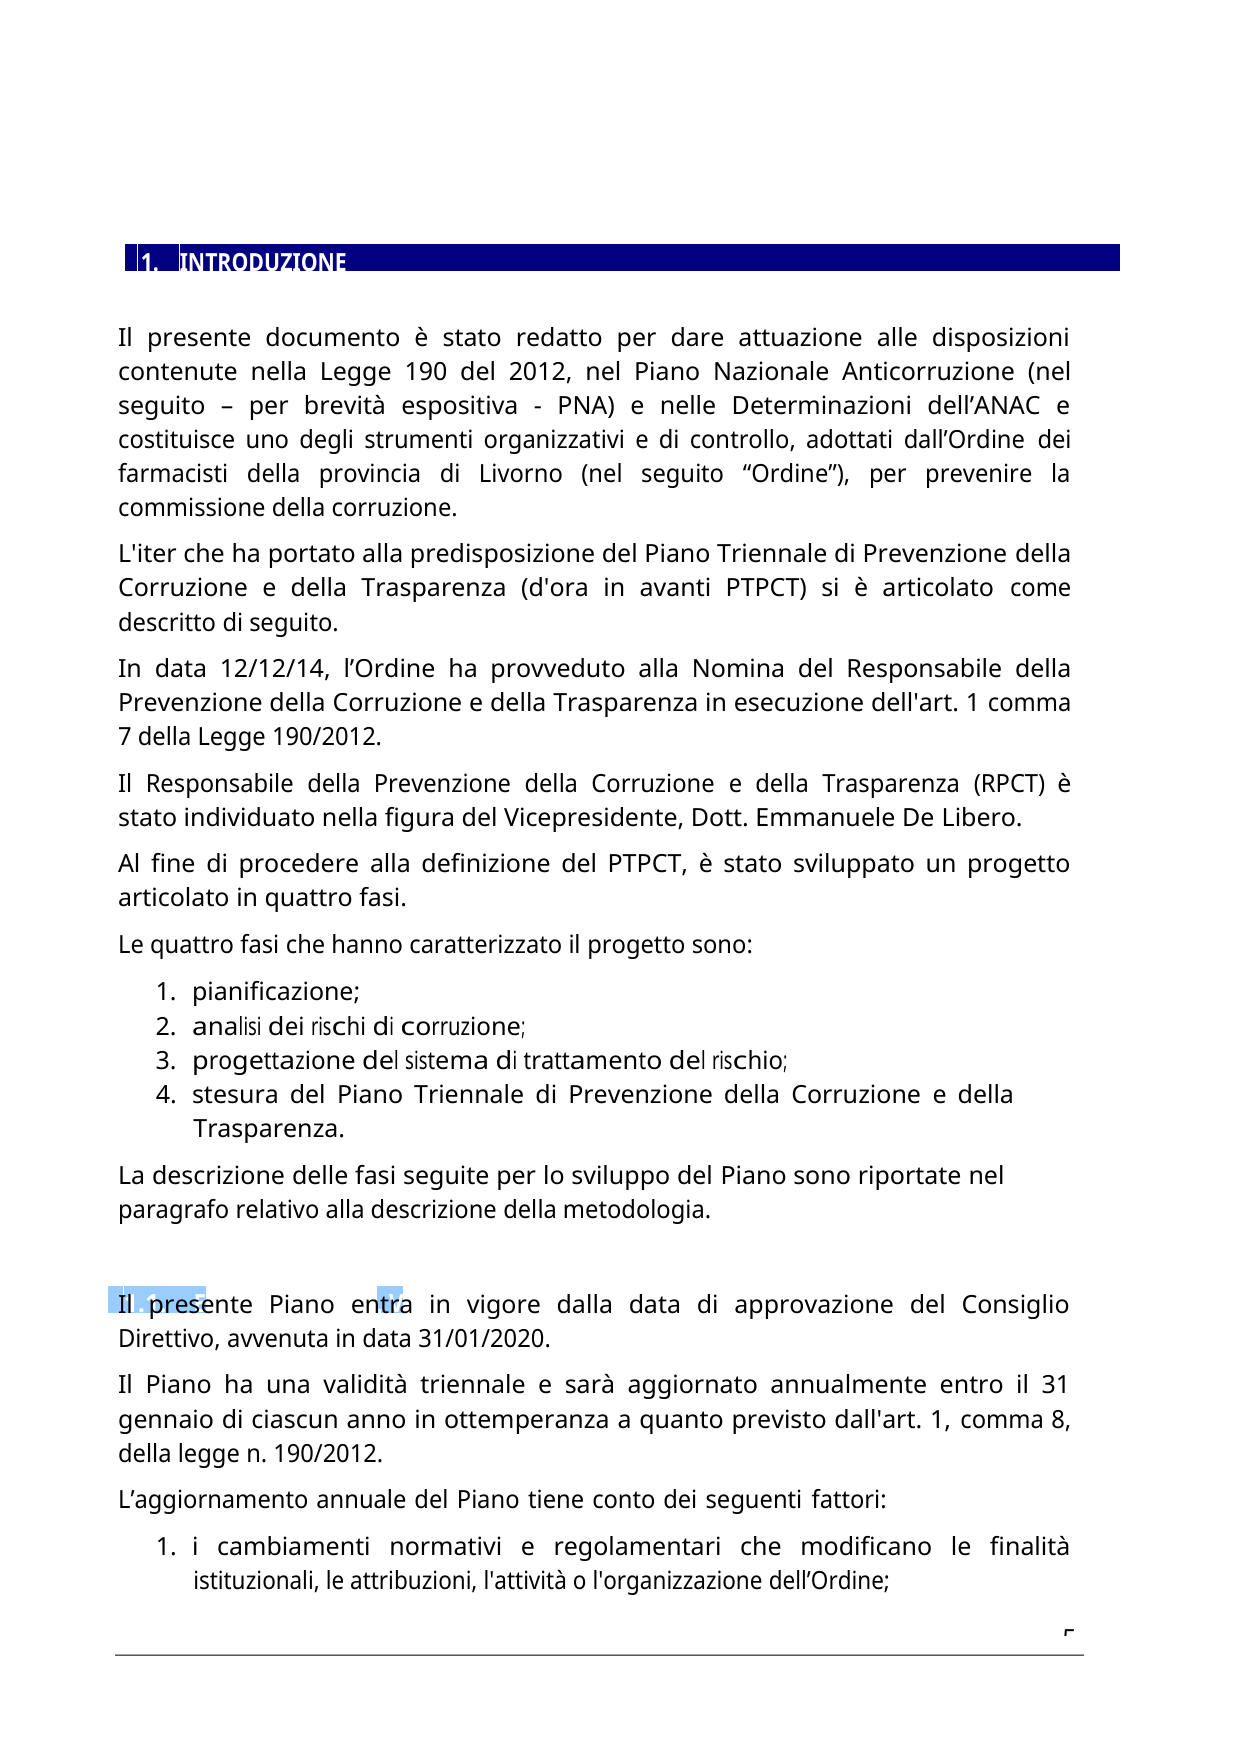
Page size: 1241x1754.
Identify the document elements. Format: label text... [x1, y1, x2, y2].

text Il presente documento è stato redatto per dare attuazione alle disposizioni contenute nella Legge 190 del 2012, nel Piano Nazionale Anticorruzione (nel seguito – per brevità espositiva - PNA) e nelle Determinazioni dell’ANAC e costituisce uno degli strumenti organizzativi e di controllo, adottati dall’Ordine dei farmacisti della provincia di Livorno (nel seguito “Ordine”), per prevenire la commissione della corruzione. [118, 319, 1071, 524]
text Il Responsabile della Prevenzione della Corruzione e della Trasparenza (RPCT) è stato individuato nella figura del Vicepresidente, Dott. Emmanuele De Libero. [118, 765, 1071, 833]
list analisi dei rischi di corruzione; [155, 1008, 1240, 1042]
text La descrizione delle fasi seguite per lo sviluppo del Piano sono riportate nel paragrafo relativo alla descrizione della metodologia. [118, 1157, 1096, 1226]
text Il presente Piano entra in vigore dalla data di approvazione del Consiglio Direttivo, avvenuta in data 31/01/2020. [118, 1287, 1071, 1355]
text In data 12/12/14, l’Ordine ha provveduto alla Nomina del Responsabile della Prevenzione della Corruzione e della Trasparenza in esecuzione dell'art. 1 comma 7 della Legge 190/2012. [118, 651, 1071, 753]
list progettazione del sistema di trattamento del rischio; [155, 1043, 1240, 1077]
list stesura del Piano Triennale di Prevenzione della Corruzione e della Trasparenza. [156, 1077, 1071, 1145]
list pianificazione; [155, 974, 1240, 1008]
text L’aggiornamento annuale del Piano tiene conto dei seguenti fattori: [118, 1482, 1240, 1516]
text Le quattro fasi che hanno caratterizzato il progetto sono: [118, 927, 1240, 961]
text L'iter che ha portato alla predisposizione del Piano Triennale di Prevenzione della Corruzione e della Trasparenza (d'ora in avanti PTPCT) si è articolato come descritto di seguito. [118, 536, 1071, 638]
text Al fine di procedere alla definizione del PTPCT, è stato sviluppato un progetto articolato in quattro fasi. [118, 846, 1071, 914]
text Il Piano ha una validità triennale e sarà aggiornato annualmente entro il 31 gennaio di ciascun anno in ottemperanza a quanto previsto dall'art. 1, comma 8, della legge n. 190/2012. [118, 1367, 1071, 1469]
list i cambiamenti normativi e regolamentari che modificano le finalità istituzionali, le attribuzioni, l'attività o l'organizzazione dell’Ordine; [156, 1529, 1071, 1597]
